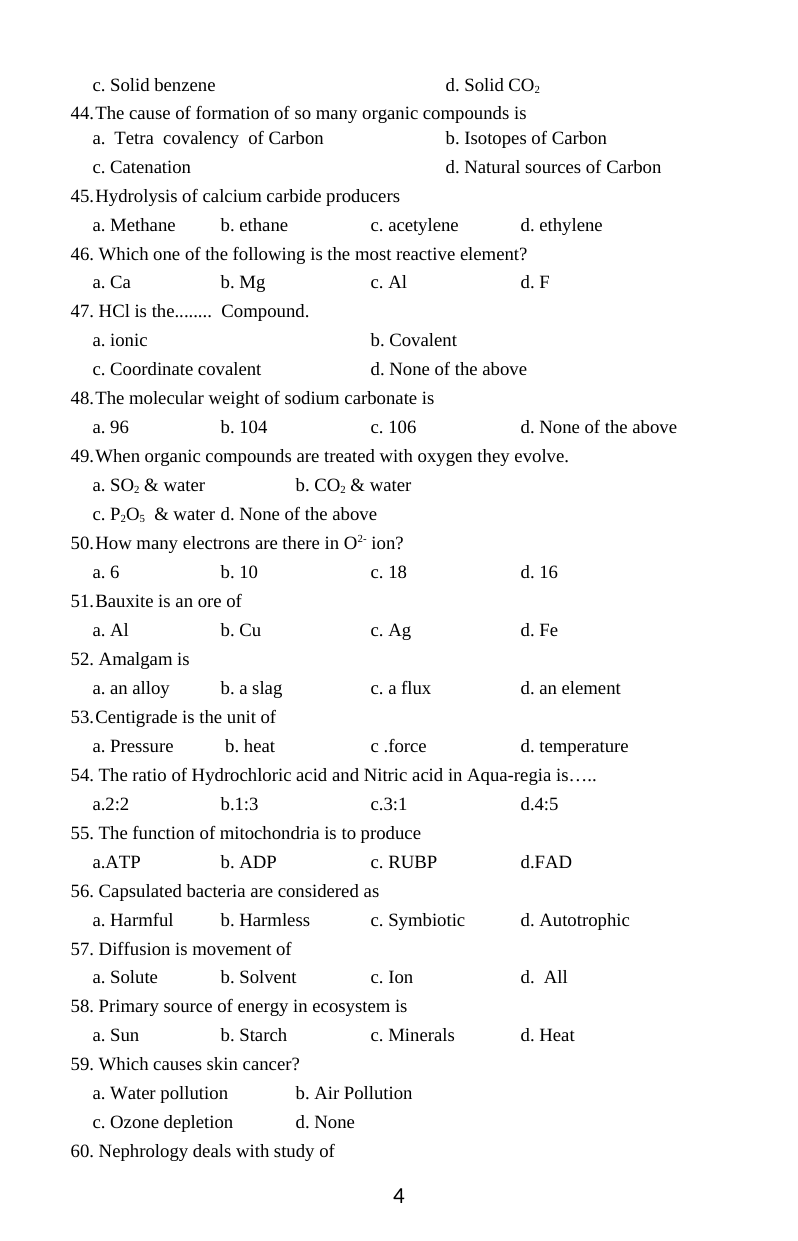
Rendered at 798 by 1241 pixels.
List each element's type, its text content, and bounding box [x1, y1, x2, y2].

text a.ATP b. ADP c. RUBP d.FAD [92, 851, 727, 872]
text 47. HCl is the........ Compound. [70, 300, 727, 322]
text a. Al b. Cu c. Ag d. Fe [92, 619, 727, 640]
list The cause of formation of so many organic compounds is [70, 102, 727, 123]
text a. Solute b. Solvent c. Ion d. All [92, 966, 727, 988]
text c. Coordinate covalent d. None of the above [92, 358, 727, 380]
text c. P2O5 & water d. None of the above [92, 503, 727, 524]
text a. Sun b. Starch c. Minerals d. Heat [92, 1024, 727, 1046]
text 59. Which causes skin cancer? [70, 1053, 727, 1075]
text a. Methane b. ethane c. acetylene d. ethylene [92, 213, 727, 235]
text a. an alloy b. a slag c. a flux d. an element [92, 677, 727, 698]
list Hydrolysis of calcium carbide producers [70, 184, 727, 206]
text 50. How many electrons are there in O2- ion? [70, 532, 727, 553]
text 49. When organic compounds are treated with oxygen they evolve. [70, 445, 727, 467]
list Tetra covalency of Carbon b. Isotopes of Carbon [92, 127, 727, 148]
text c. Ozone depletion d. None [92, 1111, 727, 1133]
text 52. Amalgam is [70, 648, 727, 669]
text 58. Primary source of energy in ecosystem is [70, 995, 727, 1017]
text a. SO2 & water b. CO2 & water [92, 474, 727, 496]
text a. Ca b. Mg c. Al d. F [92, 271, 727, 293]
text a. ionic b. Covalent [92, 329, 727, 351]
text c. Solid benzene d. Solid CO2 [92, 74, 727, 95]
text 46. Which one of the following is the most reactive element? [70, 242, 727, 264]
text a. 6 b. 10 c. 18 d. 16 [92, 561, 727, 582]
text 55. The function of mitochondria is to produce [70, 822, 727, 843]
text 53. Centigrade is the unit of [70, 706, 727, 727]
list a.2:2 b.1:3 c.3:1 d.4:5 [92, 793, 727, 814]
text c. Catenation d. Natural sources of Carbon [92, 156, 727, 177]
text a. Pressure b. heat c .force d. temperature [92, 735, 727, 756]
text 56. Capsulated bacteria are considered as [70, 879, 727, 901]
text 60. Nephrology deals with study of [70, 1140, 727, 1162]
text 54. The ratio of Hydrochloric acid and Nitric acid in Aqua-regia is….. [70, 764, 727, 785]
text a. 96 b. 104 c. 106 d. None of the above [92, 416, 727, 438]
text a. Water pollution b. Air Pollution [92, 1082, 727, 1104]
text 48. The molecular weight of sodium carbonate is [70, 387, 727, 409]
text 57. Diffusion is movement of [70, 937, 727, 959]
text 51. Bauxite is an ore of [70, 590, 727, 611]
text a. Harmful b. Harmless c. Symbiotic d. Autotrophic [92, 908, 727, 930]
